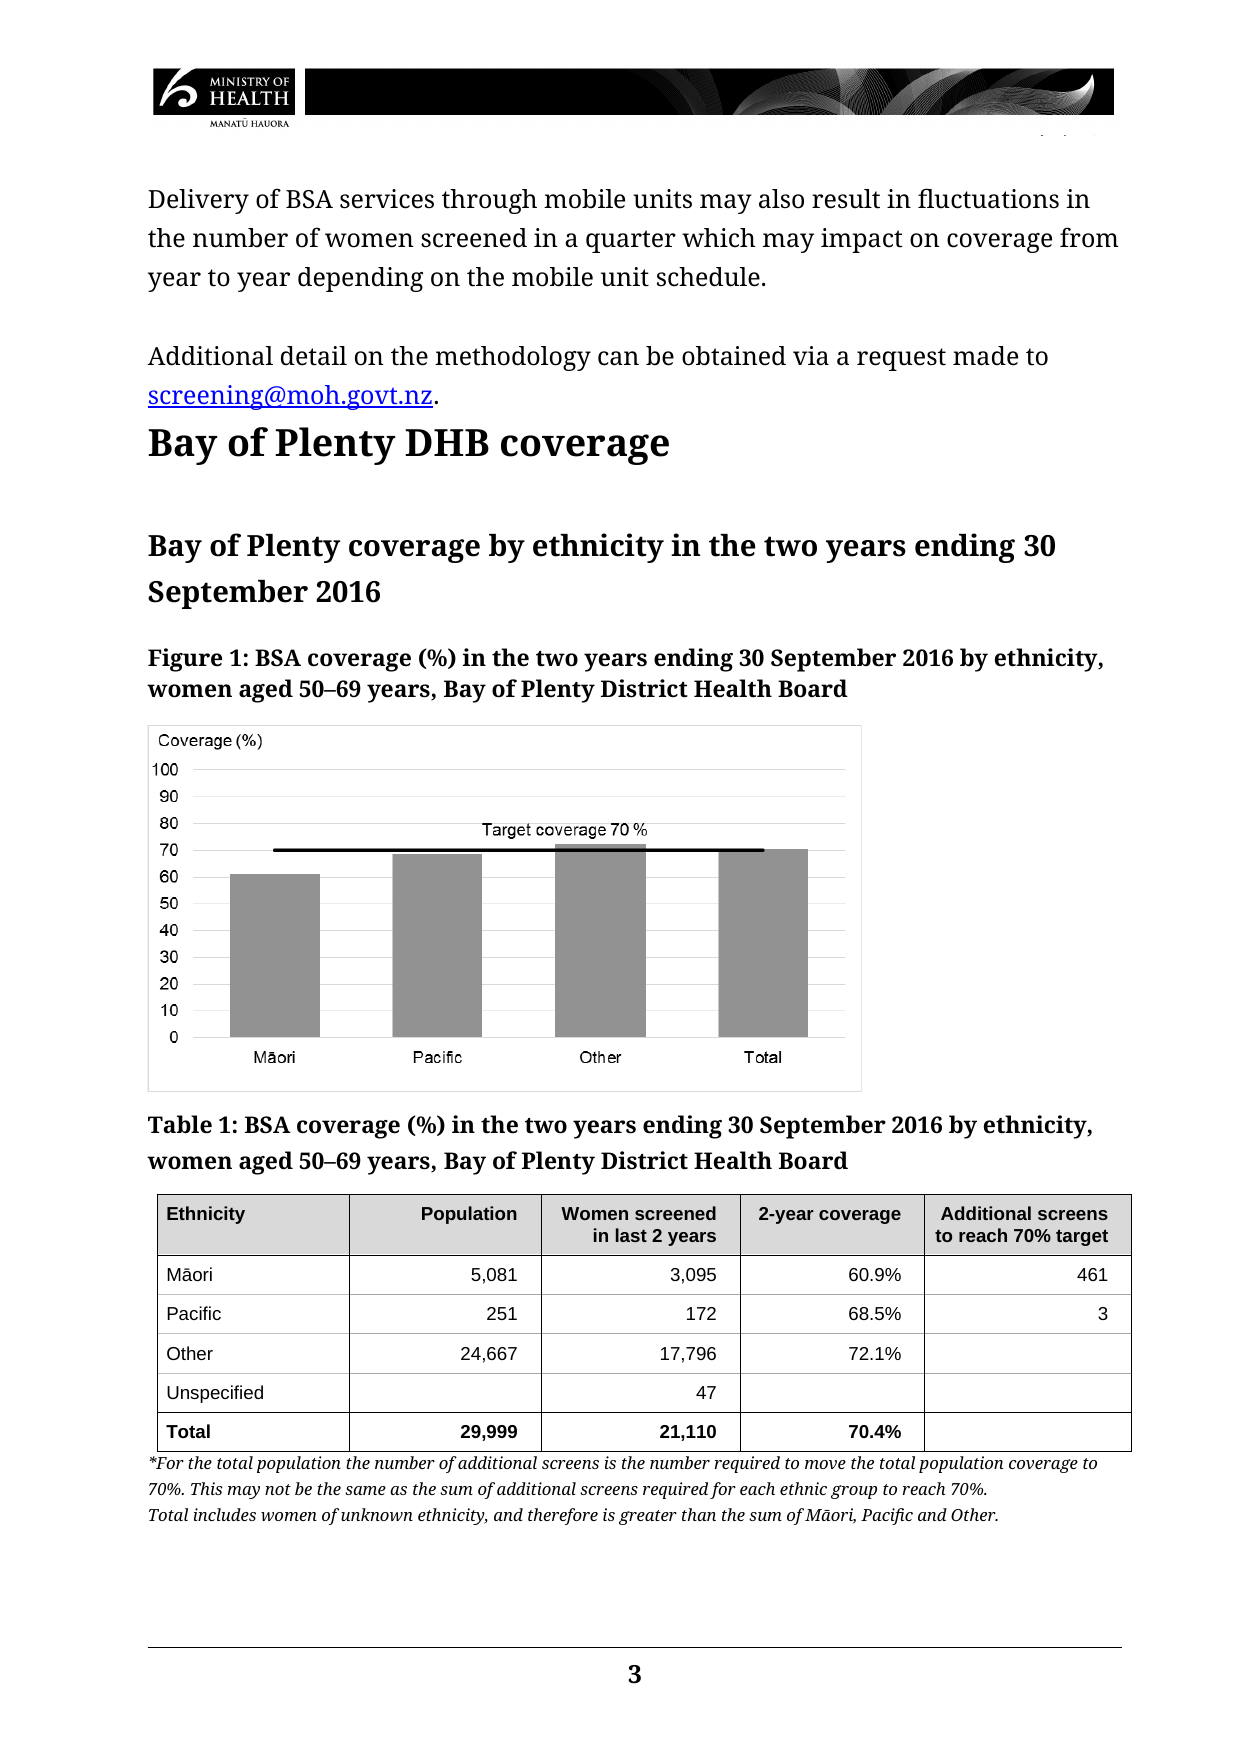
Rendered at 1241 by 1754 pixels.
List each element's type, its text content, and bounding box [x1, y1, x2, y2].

table_cell 251 [350, 1295, 541, 1333]
table_cell 172 [542, 1295, 740, 1333]
table_cell 5,081 [350, 1256, 541, 1294]
picture [147, 59, 1123, 136]
table_cell Unspecified [158, 1374, 349, 1412]
table_cell Total [158, 1413, 349, 1451]
text Figure 1: BSA coverage (%) in the two years ending 30 September 2016 by ethnicity, women aged 50–69 years, Bay of Plenty District Health Board [148, 642, 1122, 704]
table_header Additional screens to reach 70% target [925, 1195, 1131, 1254]
table_header Ethnicity [158, 1195, 349, 1254]
table_cell 3,095 [542, 1256, 740, 1294]
table_cell 17,796 [542, 1334, 740, 1372]
table_cell 60.9% [741, 1256, 924, 1294]
table_cell [925, 1374, 1131, 1412]
table_cell [350, 1374, 541, 1412]
picture [147, 725, 862, 1092]
table_cell 68.5% [741, 1295, 924, 1333]
table_cell Māori [158, 1256, 349, 1294]
text Total includes women of unknown ethnicity, and therefore is greater than the sum of Māori, Pacific and Other. [148, 1504, 1122, 1527]
table_cell Pacific [158, 1295, 349, 1333]
text Additional detail on the methodology can be obtained via a request made to screening@moh.govt.nz. [148, 338, 1122, 412]
table_cell 3 [925, 1295, 1131, 1333]
table_header 2-year coverage [741, 1195, 924, 1254]
text Delivery of BSA services through mobile units may also result in fluctuations in the number of women screened in a quarter which may impact on coverage from year to year depending on the mobile unit schedule. [148, 182, 1122, 294]
table_cell 24,667 [350, 1334, 541, 1372]
table_cell Other [158, 1334, 349, 1372]
table_cell 47 [542, 1374, 740, 1412]
table_cell 461 [925, 1256, 1131, 1294]
table_cell 21,110 [542, 1413, 740, 1451]
subtitle Bay of Plenty DHB coverage [148, 417, 1122, 468]
text Table 1: BSA coverage (%) in the two years ending 30 September 2016 by ethnicity, women aged 50–69 years, Bay of Plenty District Health Board [148, 1109, 1122, 1177]
table_cell 29,999 [350, 1413, 541, 1451]
table_cell 70.4% [741, 1413, 924, 1451]
table_cell 72.1% [741, 1334, 924, 1372]
table_cell [925, 1413, 1131, 1451]
table_cell [741, 1374, 924, 1412]
table_header Population [350, 1195, 541, 1254]
table_header Women screened in last 2 years [542, 1195, 740, 1254]
subtitle Bay of Plenty coverage by ethnicity in the two years ending 30 September 2016 [148, 525, 1122, 611]
text *For the total population the number of additional screens is the number required to move the total population coverage to 70%. This may not be the same as the sum of additional screens required for each ethnic group to reach 70%. [148, 1452, 1122, 1501]
table_cell [925, 1334, 1131, 1372]
